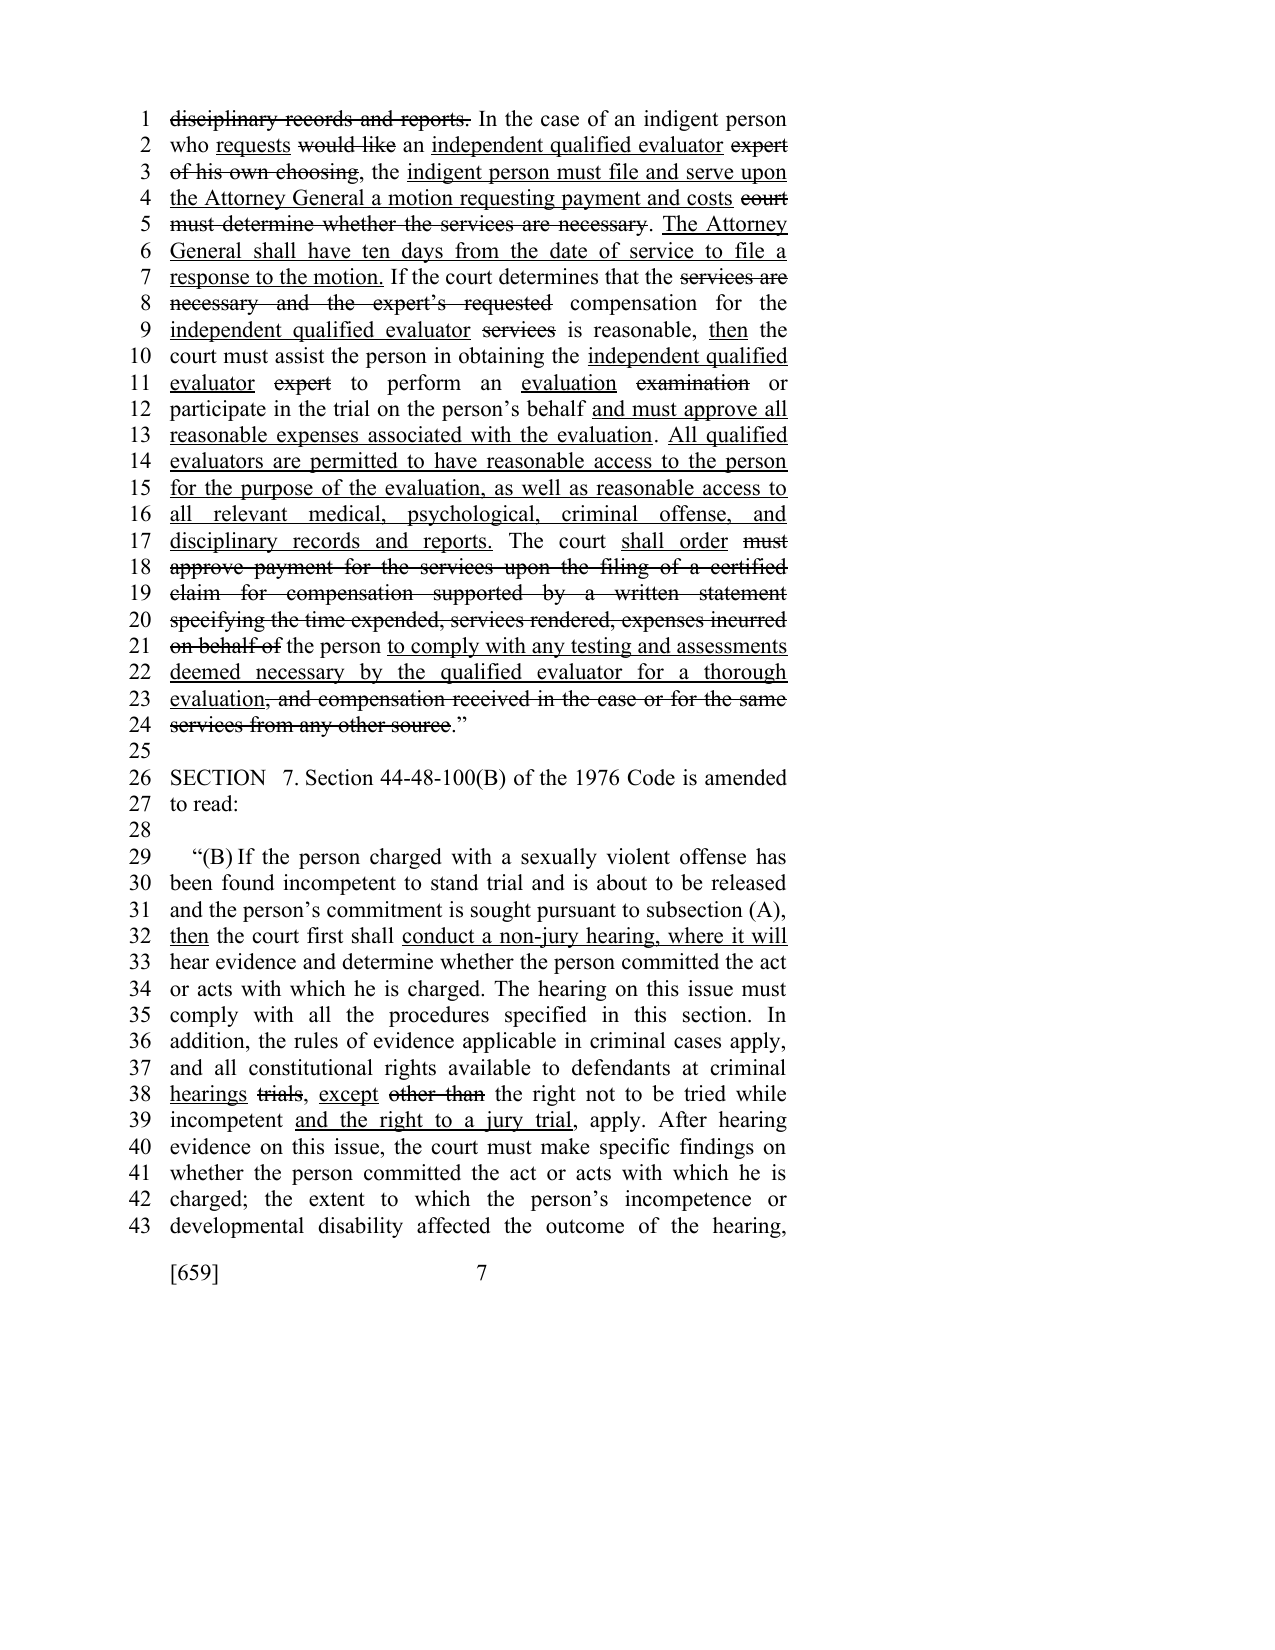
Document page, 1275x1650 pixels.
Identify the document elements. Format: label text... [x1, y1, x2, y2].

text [169, 843, 787, 1238]
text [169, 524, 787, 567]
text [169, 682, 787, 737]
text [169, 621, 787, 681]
text SECTION 7. Section 44-48-100(B) of the 1976 Code is amended to read: [169, 764, 787, 817]
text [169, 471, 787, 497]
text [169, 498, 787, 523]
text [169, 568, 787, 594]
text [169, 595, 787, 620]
